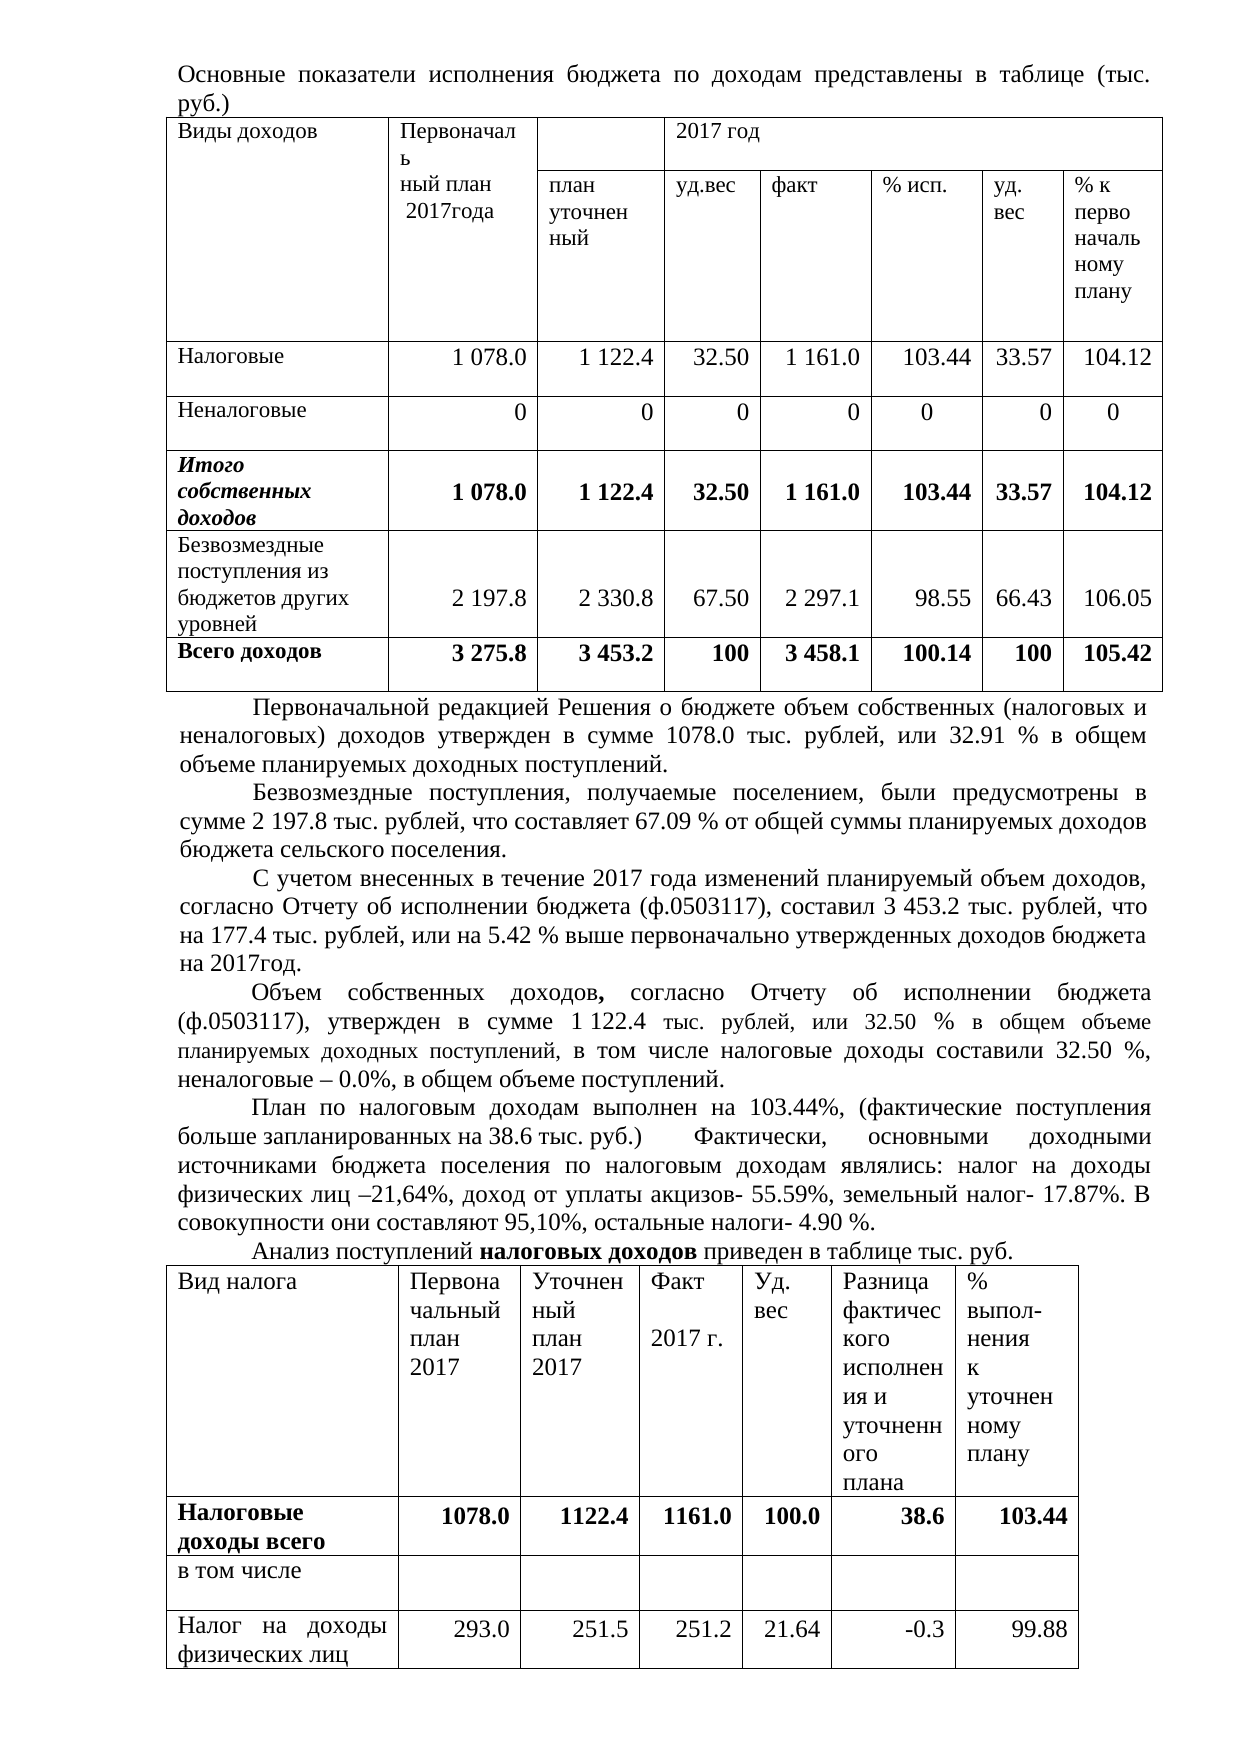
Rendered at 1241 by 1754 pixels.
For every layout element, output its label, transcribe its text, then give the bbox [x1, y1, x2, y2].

text Первоначальной редакцией Решения о бюджете объем собственных (налоговых и неналоговых) доходов утвержден в сумме 1078.0 тыс. рублей, или 32.91 % в общем объеме планируемых доходных поступлений. [179, 692, 1147, 778]
table_cell уд.вес [665, 171, 760, 341]
table_cell [399, 1556, 520, 1609]
table_cell 38.6 [832, 1497, 955, 1554]
table_cell 251.5 [521, 1611, 639, 1668]
table_header Факт 2017 г. [640, 1266, 742, 1496]
table_cell 32.50 [665, 451, 760, 530]
table_header 2017 год [665, 118, 1162, 170]
table_header Уточнен ный план 2017 [521, 1266, 639, 1496]
table_cell [521, 1556, 639, 1609]
table_cell уд. вес [983, 171, 1063, 341]
table_cell 105.42 [1064, 638, 1162, 691]
table_cell 1161.0 [640, 1497, 742, 1554]
table_cell 2 330.8 [538, 531, 664, 637]
table_cell Налоговые доходы всего [167, 1497, 398, 1554]
table_header [538, 118, 664, 170]
table_cell 100.0 [743, 1497, 831, 1554]
table_cell 66.43 [983, 531, 1063, 637]
text Основные показатели исполнения бюджета по доходам представлены в таблице (тыс. руб.) [177, 59, 1152, 117]
table_cell 103.44 [872, 451, 982, 530]
table_cell % к перво началь ному плану [1064, 171, 1162, 341]
table_cell % исп. [872, 171, 982, 341]
table_cell в том числе [167, 1556, 398, 1609]
table_cell Итого собственных доходов [167, 451, 388, 530]
table_cell 1122.4 [521, 1497, 639, 1554]
table_header Первоначаль ный план 2017года [389, 118, 537, 341]
table_cell 0 [665, 397, 760, 450]
table_cell план уточнен ный [538, 171, 664, 341]
table_cell 1078.0 [399, 1497, 520, 1554]
table_cell 103.44 [956, 1497, 1078, 1554]
table_cell 3 453.2 [538, 638, 664, 691]
table_cell 100 [983, 638, 1063, 691]
table_cell [640, 1556, 742, 1609]
table_cell 3 275.8 [389, 638, 537, 691]
text Безвозмездные поступления, получаемые поселением, были предусмотрены в сумме 2 197.8 тыс. рублей, что составляет 67.09 % от общей суммы планируемых доходов бюджета сельского поселения. [179, 778, 1147, 863]
table_cell 104.12 [1064, 451, 1162, 530]
table_cell 293.0 [399, 1611, 520, 1668]
table_cell 32.50 [665, 342, 760, 396]
table_cell 0 [761, 397, 871, 450]
table_cell Неналоговые [167, 397, 388, 450]
table_cell [956, 1556, 1078, 1609]
table_cell [743, 1556, 831, 1609]
table_cell 1 122.4 [538, 451, 664, 530]
table_cell 104.12 [1064, 342, 1162, 396]
table_cell 0 [983, 397, 1063, 450]
table_cell 98.55 [872, 531, 982, 637]
table_cell 3 458.1 [761, 638, 871, 691]
table_cell -0.3 [832, 1611, 955, 1668]
table_cell 1 122.4 [538, 342, 664, 396]
table_cell 1 161.0 [761, 342, 871, 396]
table_cell 0 [1064, 397, 1162, 450]
table_cell 33.57 [983, 342, 1063, 396]
table_header % выпол- нения к уточнен ному плану [956, 1266, 1078, 1496]
table_cell 2 297.1 [761, 531, 871, 637]
table_cell Налоговые [167, 342, 388, 396]
table_cell 1 078.0 [389, 342, 537, 396]
table_header Разница фактического исполнения и уточненного плана [832, 1266, 955, 1496]
table_cell 21.64 [743, 1611, 831, 1668]
table_cell 67.50 [665, 531, 760, 637]
table_cell [832, 1556, 955, 1609]
table_cell 1 161.0 [761, 451, 871, 530]
table_header Первона чальный план 2017 [399, 1266, 520, 1496]
table_cell 251.2 [640, 1611, 742, 1668]
table_header Вид налога [167, 1266, 398, 1496]
table_cell 2 197.8 [389, 531, 537, 637]
table_cell факт [761, 171, 871, 341]
table_cell Всего доходов [167, 638, 388, 691]
table_cell Безвозмездные поступления из бюджетов других уровней [167, 531, 388, 637]
table_cell 103.44 [872, 342, 982, 396]
table_cell 0 [389, 397, 537, 450]
text Объем собственных доходов, согласно Отчету об исполнении бюджета (ф.0503117), утвержден в сумме 1 122.4 тыс. рублей, или 32.50 % в общем объеме планируемых доходных поступлений, в том числе налоговые доходы составили 32.50 %, неналоговые – 0.0%, в общем объеме поступлений. [177, 977, 1152, 1092]
table_cell Налог на доходы физических лиц [167, 1611, 398, 1668]
text Анализ поступлений налоговых доходов приведен в таблице тыс. руб. [177, 1236, 1152, 1265]
table_header Уд. вес [743, 1266, 831, 1496]
table_header Виды доходов [167, 118, 388, 341]
table_cell 0 [538, 397, 664, 450]
text С учетом внесенных в течение 2017 года изменений планируемый объем доходов, согласно Отчету об исполнении бюджета (ф.0503117), составил 3 453.2 тыс. рублей, что на 177.4 тыс. рублей, или на 5.42 % выше первоначально утвержденных доходов бюджета на 2017год. [179, 863, 1147, 977]
table_cell 99.88 [956, 1611, 1078, 1668]
table_cell 0 [872, 397, 982, 450]
table_cell 1 078.0 [389, 451, 537, 530]
table_cell 100.14 [872, 638, 982, 691]
table_cell 33.57 [983, 451, 1063, 530]
text План по налоговым доходам выполнен на 103.44%, (фактические поступления больше запланированных на 38.6 тыс. руб.) Фактически, основными доходными источниками бюджета поселения по налоговым доходам являлись: налог на доходы физических лиц –21,64%, доход от уплаты акцизов- 55.59%, земельный налог- 17.87%. В совокупности они составляют 95,10%, остальные налоги- 4.90 %. [177, 1092, 1152, 1236]
table_cell 100 [665, 638, 760, 691]
table_cell 106.05 [1064, 531, 1162, 637]
